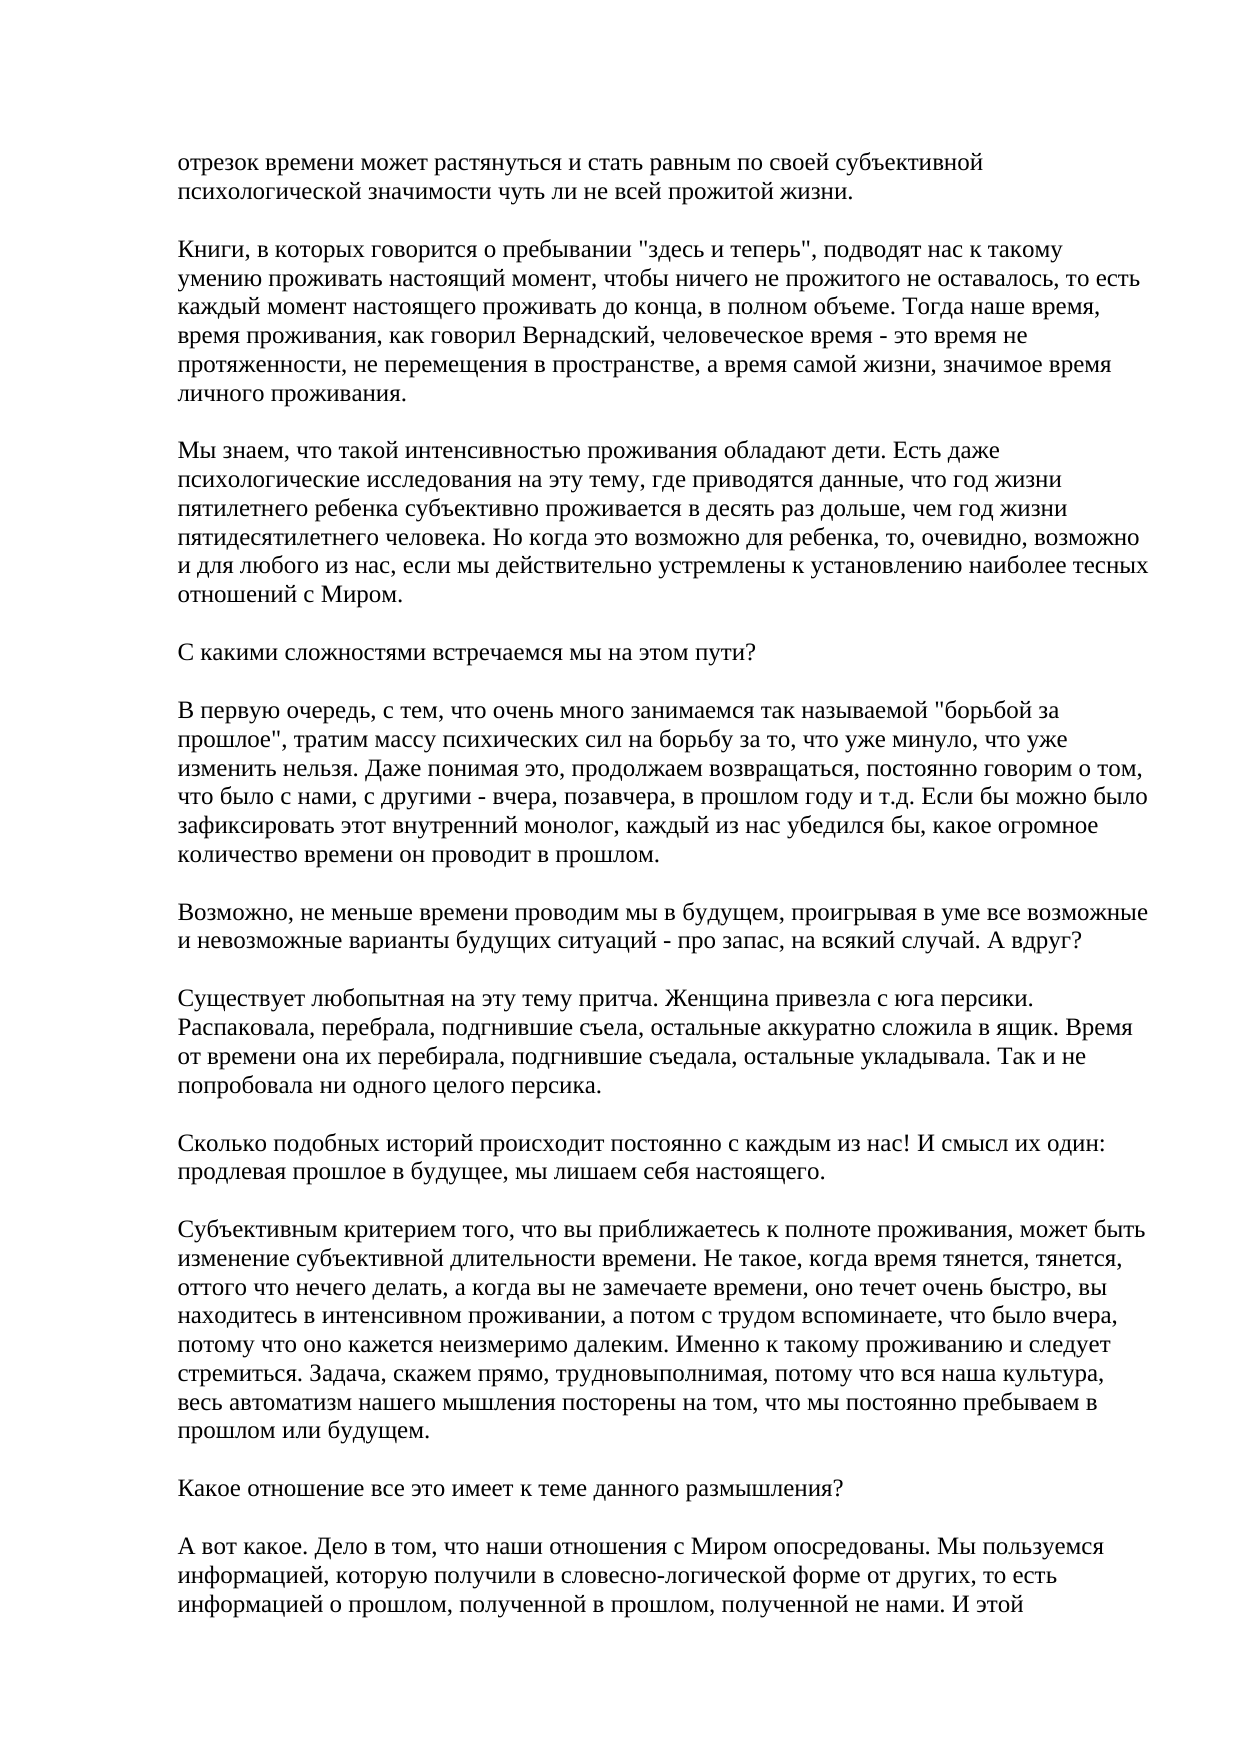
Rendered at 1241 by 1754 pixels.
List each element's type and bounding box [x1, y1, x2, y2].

table_header [177, 118, 1152, 1618]
